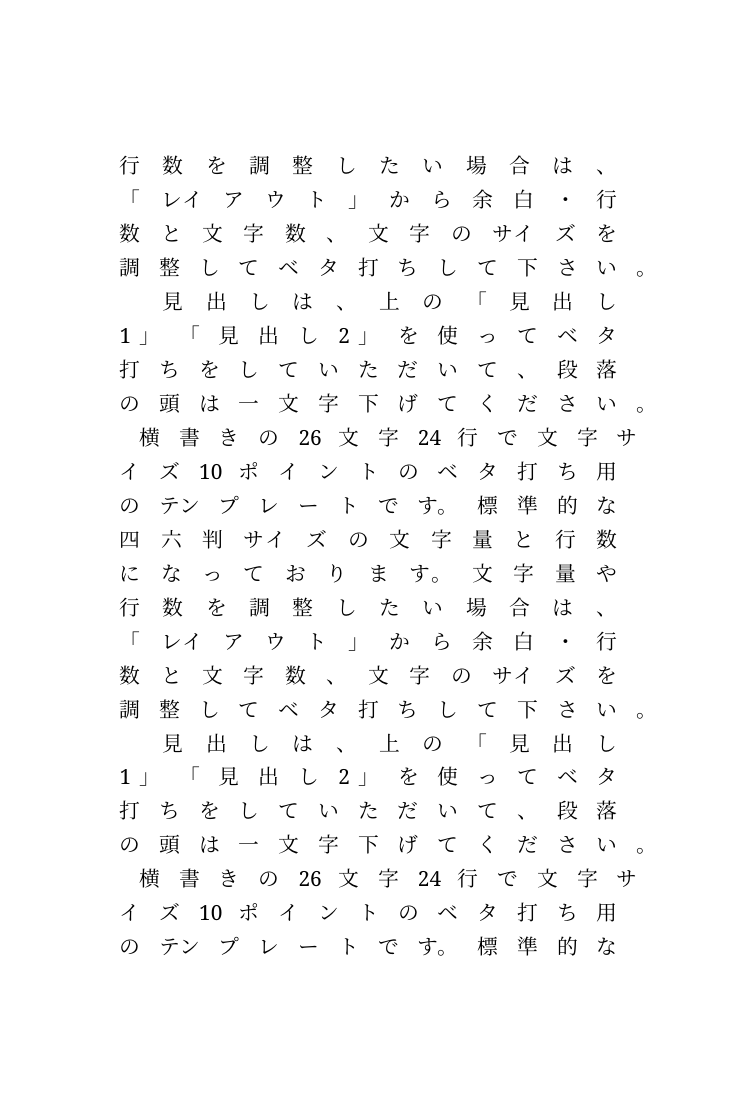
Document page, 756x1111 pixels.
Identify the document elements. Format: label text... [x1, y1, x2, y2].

text 見出しは、上の「見出し1」「見出し2」を使ってベタ打ちをしていただいて、段落の頭は一文字下げてください。 [119, 725, 637, 861]
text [119, 861, 637, 963]
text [119, 148, 637, 283]
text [119, 283, 637, 419]
text 横書きの26文字24行で文字サイズ10ポイントのベタ打ち用のテンプレートです。標準的な四六判サイズの文字量と行数になっております。文字量や行数を調整したい場合は、「レイアウト」から余白・行数と文字数、文字のサイズを調整してベタ打ちして下さい。 [119, 419, 637, 725]
